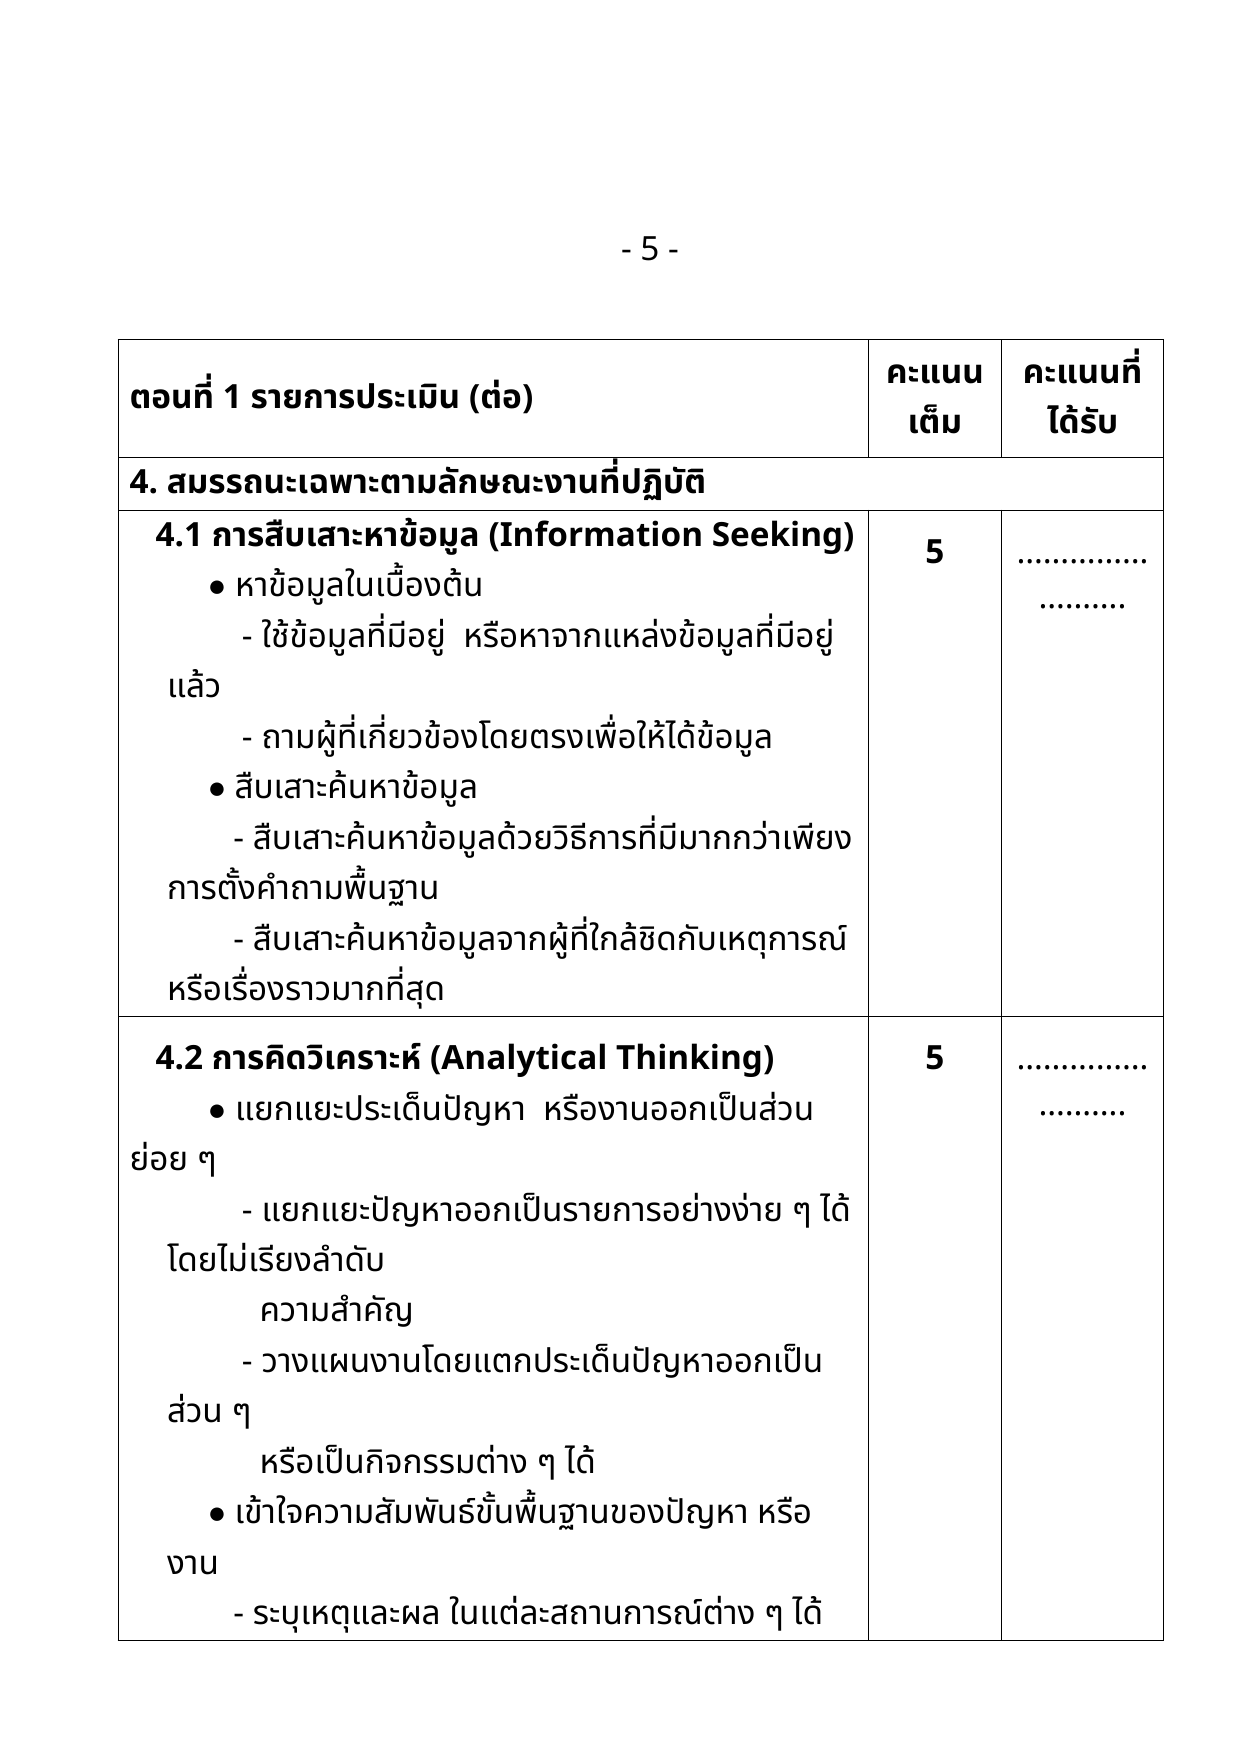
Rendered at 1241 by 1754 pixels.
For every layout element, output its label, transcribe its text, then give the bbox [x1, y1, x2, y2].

table_header คะแนนที่ได้รับ [1002, 340, 1163, 457]
table_header คะแนนเต็ม [869, 340, 1001, 457]
table_cell 4. สมรรถนะเฉพาะตามลักษณะงานที่ปฏิบัติ [119, 458, 1163, 509]
text - 5 - [177, 225, 1122, 270]
table_cell 4.1 การสืบเสาะหาข้อมูล (Information Seeking) ● หาข้อมูลในเบื้องต้น - ใช้ข้อมูลที่มีอยู่ หรือหาจากแหล่งข้อมูลที่มีอยู่แล้ว - ถามผู้ที่เกี่ยวข้องโดยตรงเพื่อให้ได้ข้อมูล ● สืบเสาะค้นหาข้อมูล - สืบเสาะค้นหาข้อมูลด้วยวิธีการที่มีมากกว่าเพียงการตั้งคำถามพื้นฐาน - สืบเสาะค้นหาข้อมูลจากผู้ที่ใกล้ชิดกับเหตุการณ์ หรือเรื่องราวมากที่สุด [119, 511, 868, 1016]
table_header ตอนที่ 1 รายการประเมิน (ต่อ) [119, 340, 868, 457]
table_cell ……………………. [1002, 511, 1163, 1016]
table_cell ……………………. [1002, 1017, 1163, 1640]
table_cell 5 [869, 511, 1001, 1016]
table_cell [119, 1017, 868, 1640]
table_cell 5 [869, 1017, 1001, 1640]
